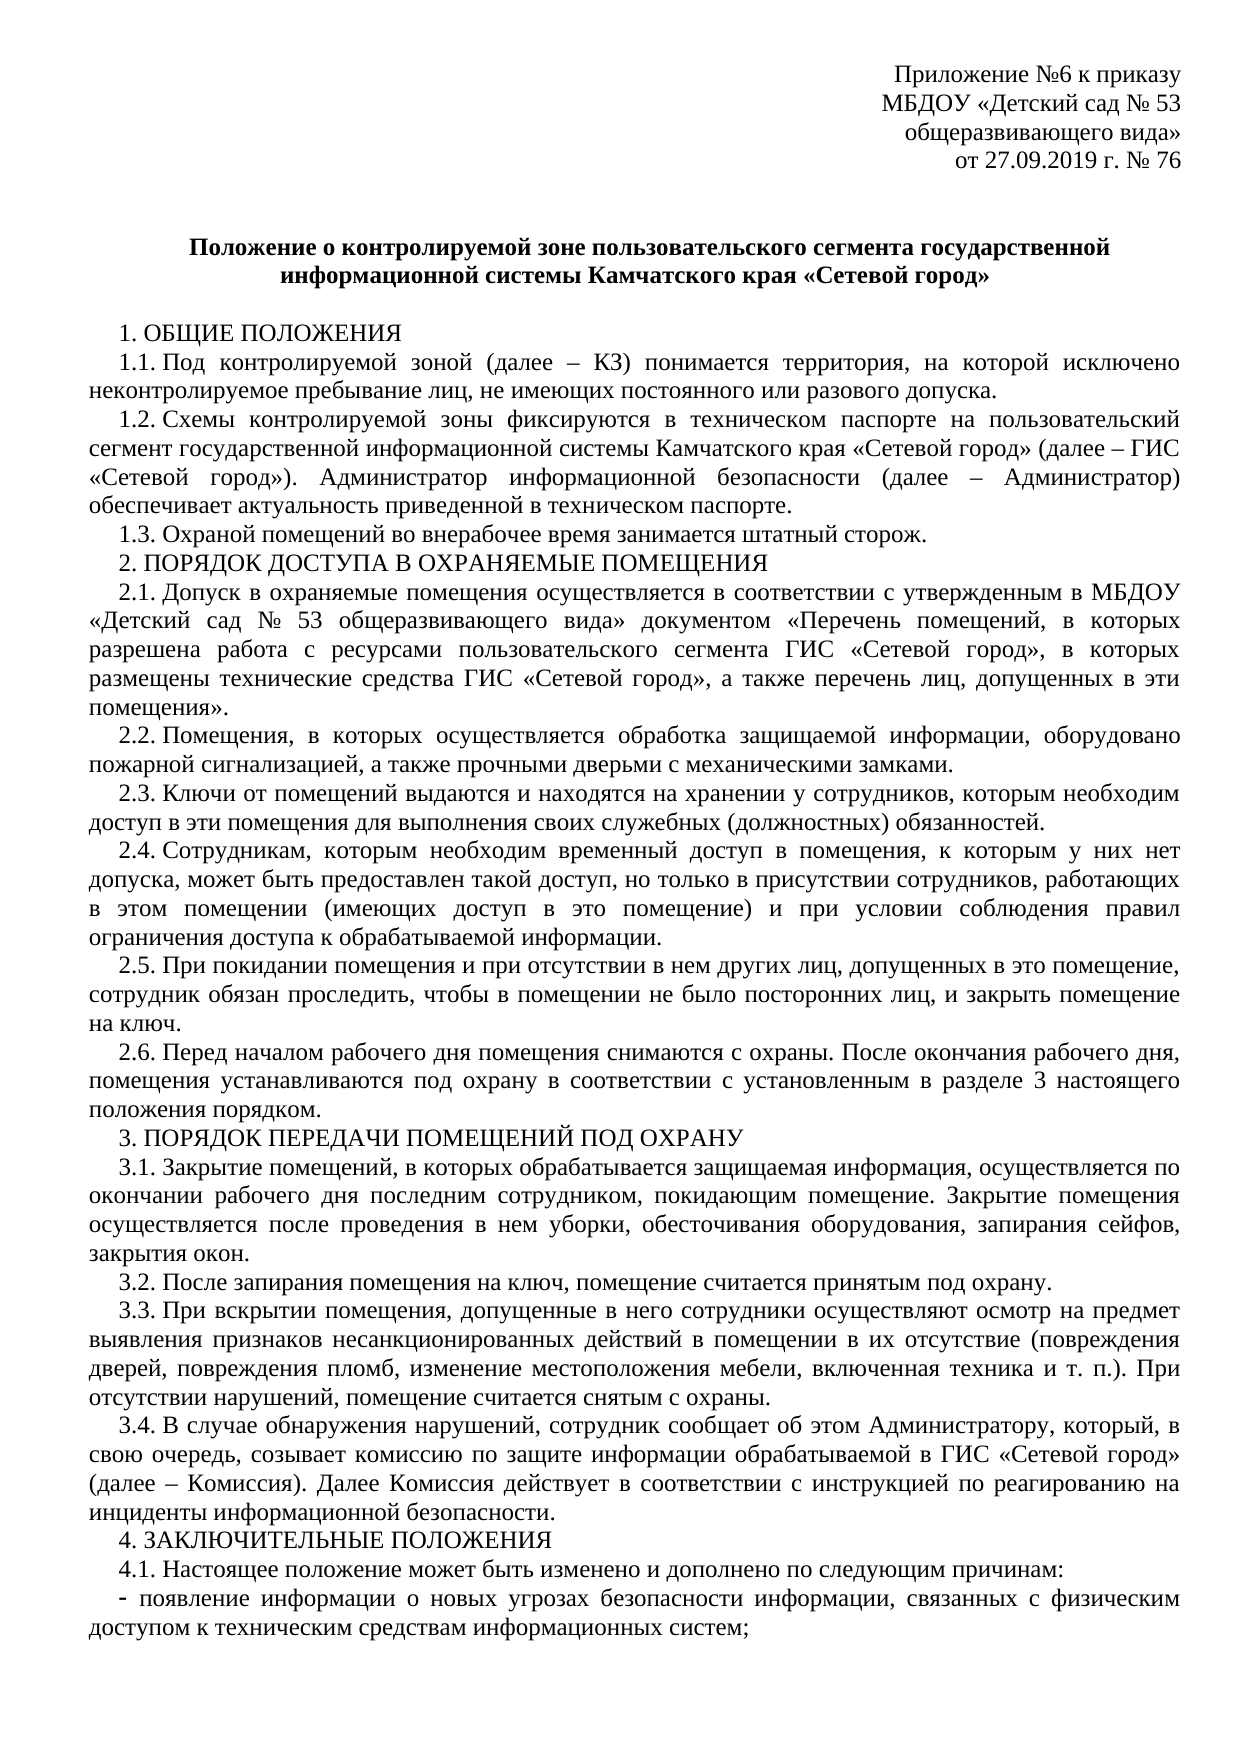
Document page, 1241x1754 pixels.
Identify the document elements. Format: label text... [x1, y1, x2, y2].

list ОБЩИЕ ПОЛОЖЕНИЯ [89, 318, 1181, 347]
text МБДОУ «Детский сад № 53 [89, 88, 1181, 117]
text Приложение №6 к приказу [89, 59, 1181, 88]
list Настоящее положение может быть изменено и дополнено по следующим причинам: [89, 1554, 1181, 1583]
list Под контролируемой зоной (далее – КЗ) понимается территория, на которой исключено неконтролируемое пребывание лиц, не имеющих постоянного или разового допуска. [89, 347, 1181, 404]
text общеразвивающего вида» от 27.09.2019 г. № 76 [89, 117, 1181, 174]
list При вскрытии помещения, допущенные в него сотрудники осуществляют осмотр на предмет выявления признаков несанкционированных действий в помещении в их отсутствие (повреждения дверей, повреждения пломб, изменение местоположения мебели, включенная техника и т. п.). При отсутствии нарушений, помещение считается снятым с охраны. [89, 1295, 1181, 1410]
list Схемы контролируемой зоны фиксируются в техническом паспорте на пользовательский сегмент государственной информационной системы Камчатского края «Сетевой город» (далее – ГИС «Сетевой город»). Администратор информационной безопасности (далее – Администратор) обеспечивает актуальность приведенной в техническом паспорте. [89, 404, 1181, 519]
list После запирания помещения на ключ, помещение считается принятым под охрану. [89, 1267, 1181, 1295]
list появление информации о новых угрозах безопасности информации, связанных с физическим доступом к техническим средствам информационных систем; [89, 1583, 1181, 1640]
list Ключи от помещений выдаются и находятся на хранении у сотрудников, которым необходим доступ в эти помещения для выполнения своих служебных (должностных) обязанностей. [89, 778, 1181, 835]
list Допуск в охраняемые помещения осуществляется в соответствии с утвержденным в МБДОУ «Детский сад № 53 общеразвивающего вида» документом «Перечень помещений, в которых разрешена работа с ресурсами пользовательского сегмента ГИС «Сетевой город», в которых размещены технические средства ГИС «Сетевой город», а также перечень лиц, допущенных в эти помещения». [89, 577, 1181, 720]
list Сотрудникам, которым необходим временный доступ в помещения, к которым у них нет допуска, может быть предоставлен такой доступ, но только в присутствии сотрудников, работающих в этом помещении (имеющих доступ в это помещение) и при условии соблюдения правил ограничения доступа к обрабатываемой информации. [89, 835, 1181, 950]
list ЗАКЛЮЧИТЕЛЬНЫЕ ПОЛОЖЕНИЯ [89, 1525, 1181, 1554]
text Положение о контролируемой зоне пользовательского сегмента государственной информационной системы Камчатского края «Сетевой город» [89, 232, 1181, 289]
list ПОРЯДОК ДОСТУПА В ОХРАНЯЕМЫЕ ПОМЕЩЕНИЯ [89, 548, 1181, 577]
list В случае обнаружения нарушений, сотрудник сообщает об этом Администратору, который, в свою очередь, созывает комиссию по защите информации обрабатываемой в ГИС «Сетевой город» (далее – Комиссия). Далее Комиссия действует в соответствии с инструкцией по реагированию на инциденты информационной безопасности. [89, 1410, 1181, 1525]
list ПОРЯДОК ПЕРЕДАЧИ ПОМЕЩЕНИЙ ПОД ОХРАНУ [89, 1123, 1181, 1152]
list Перед началом рабочего дня помещения снимаются с охраны. После окончания рабочего дня, помещения устанавливаются под охрану в соответствии с установленным в разделе 3 настоящего положения порядком. [89, 1037, 1181, 1123]
list Помещения, в которых осуществляется обработка защищаемой информации, оборудовано пожарной сигнализацией, а также прочными дверьми с механическими замками. [89, 720, 1181, 778]
list Охраной помещений во внерабочее время занимается штатный сторож. [89, 519, 1181, 548]
list Закрытие помещений, в которых обрабатывается защищаемая информация, осуществляется по окончании рабочего дня последним сотрудником, покидающим помещение. Закрытие помещения осуществляется после проведения в нем уборки, обесточивания оборудования, запирания сейфов, закрытия окон. [89, 1152, 1181, 1267]
list При покидании помещения и при отсутствии в нем других лиц, допущенных в это помещение, сотрудник обязан проследить, чтобы в помещении не было посторонних лиц, и закрыть помещение на ключ. [89, 950, 1181, 1037]
